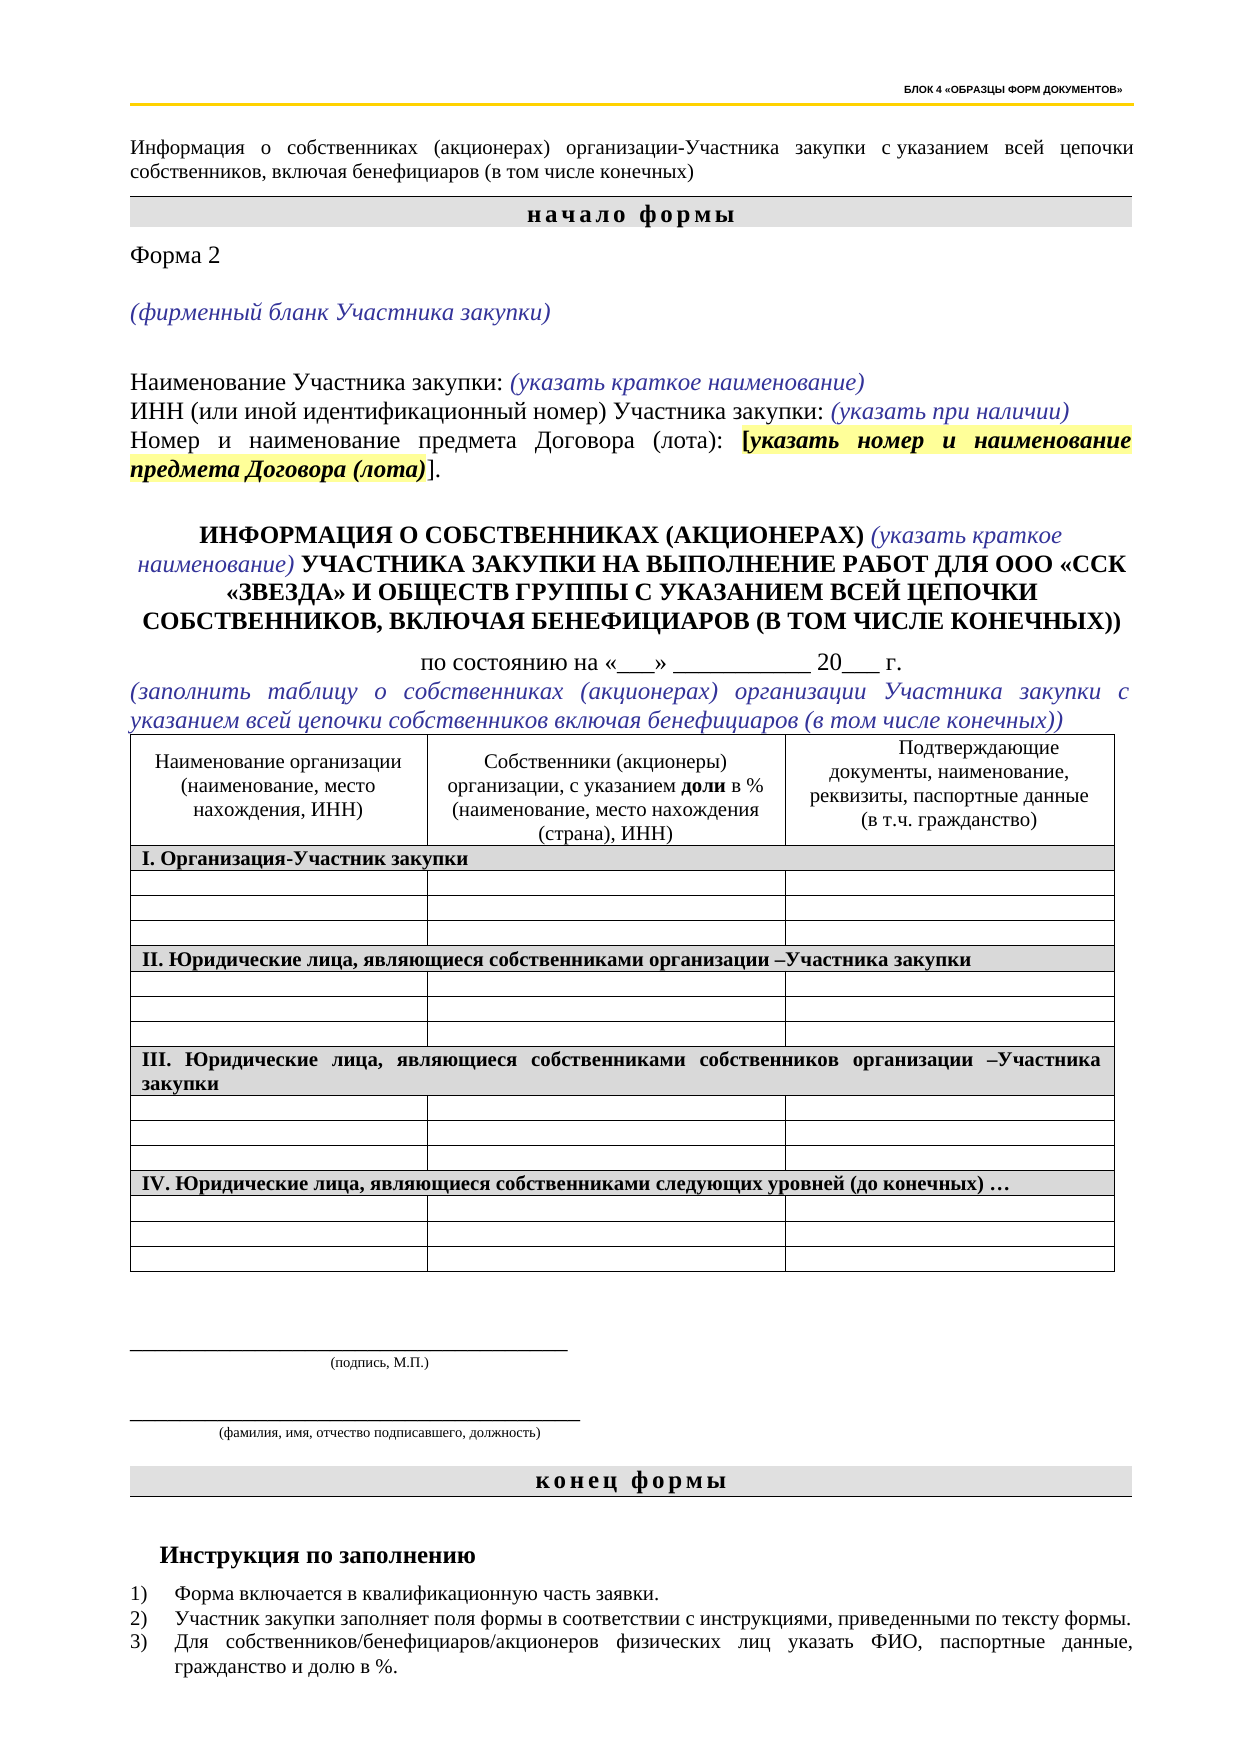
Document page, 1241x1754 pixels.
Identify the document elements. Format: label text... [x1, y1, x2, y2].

text ИНН (или иной идентификационный номер) Участника закупки: (указать при наличии) [130, 396, 1134, 425]
table_cell [786, 1096, 1114, 1120]
table_cell [428, 997, 785, 1021]
table_cell [131, 921, 427, 945]
text (подпись, М.П.) [130, 1354, 629, 1383]
table_cell [428, 896, 785, 920]
list Участник закупки заполняет поля формы в соответствии с инструкциями, приведенными по тексту формы. [130, 1605, 1134, 1629]
text Форма 2 [130, 240, 1134, 269]
table_cell [786, 1222, 1114, 1246]
text Наименование Участника закупки: (указать краткое наименование) [130, 367, 1134, 396]
table_cell [131, 1096, 427, 1120]
table_cell [428, 1096, 785, 1120]
table_cell [786, 871, 1114, 895]
list Для собственников/бенефициаров/акционеров физических лиц указать ФИО, паспортные данные, гражданство и долю в %. [130, 1629, 1134, 1678]
text по состоянию на «___» ___________ 20___ г. [130, 647, 1134, 676]
table_cell [131, 1222, 427, 1246]
table_cell II. Юридические лица, являющиеся собственниками организации –Участника закупки [131, 946, 1114, 971]
table_cell [131, 997, 427, 1021]
table_cell [428, 972, 785, 996]
text ____________________________________ [130, 1396, 629, 1424]
list Форма включается в квалификационную часть заявки. [130, 1581, 1134, 1605]
table_cell [131, 871, 427, 895]
table_cell [131, 1146, 427, 1170]
table_cell [786, 972, 1114, 996]
table_header Подтверждающие документы, наименование, реквизиты, паспортные данные (в т.ч. гражданство) [786, 735, 1114, 845]
table_cell [786, 997, 1114, 1021]
table_cell I. Организация-Участник закупки [131, 846, 1114, 870]
table_cell III. Юридические лица, являющиеся собственниками собственников организации –Участника закупки [131, 1047, 1114, 1095]
table_cell [131, 1247, 427, 1271]
table_cell [786, 921, 1114, 945]
text конец формы [130, 1466, 1132, 1496]
text начало формы [130, 197, 1132, 227]
table_cell [131, 1121, 427, 1145]
table_cell [428, 1222, 785, 1246]
table_cell [131, 896, 427, 920]
text (заполнить таблицу о собственниках (акционерах) организации Участника закупки с указанием всей цепочки собственников включая бенефициаров (в том числе конечных)) [130, 676, 1132, 734]
table_cell IV. Юридические лица, являющиеся собственниками следующих уровней (до конечных) … [131, 1171, 1114, 1195]
table_cell [786, 1196, 1114, 1221]
text ___________________________________ [130, 1326, 629, 1354]
table_cell [131, 972, 427, 996]
text Инструкция по заполнению [100, 1540, 1134, 1569]
table_cell [428, 1146, 785, 1170]
text Номер и наименование предмета Договора (лота): [указать номер и наименование предмета Договора (лота)]. [130, 425, 1134, 482]
table_header Собственники (акционеры) организации, с указанием доли в % (наименование, место нахождения (страна), ИНН) [428, 735, 785, 845]
table_cell [786, 1121, 1114, 1145]
table_cell [786, 1247, 1114, 1271]
table_cell [786, 896, 1114, 920]
table_cell [131, 1196, 427, 1221]
text (фирменный бланк Участника закупки) [130, 297, 1134, 326]
table_cell [428, 1196, 785, 1221]
table_cell [428, 921, 785, 945]
table_cell [786, 1146, 1114, 1170]
table_cell [428, 871, 785, 895]
table_cell [786, 1022, 1114, 1046]
text (фамилия, имя, отчество подписавшего, должность) [130, 1424, 629, 1453]
table_cell [428, 1022, 785, 1046]
table_cell [428, 1247, 785, 1271]
table_header Наименование организации (наименование, место нахождения, ИНН) [131, 735, 427, 845]
table_cell [428, 1121, 785, 1145]
table_cell [131, 1022, 427, 1046]
text Информация о собственниках (акционерах) (указать краткое наименование) Участника закупки на выполнение работ для ООО «ССК «ЗВЕЗДА» и Обществ ГРУППЫ с указанием всей цепочки собственников, включая бенефициаров (в том числе конечных)) [130, 520, 1134, 635]
text Информация о собственниках (акционерах) организации-Участника закупки с указанием всей цепочки собственников, включая бенефициаров (в том числе конечных) [130, 135, 1134, 183]
